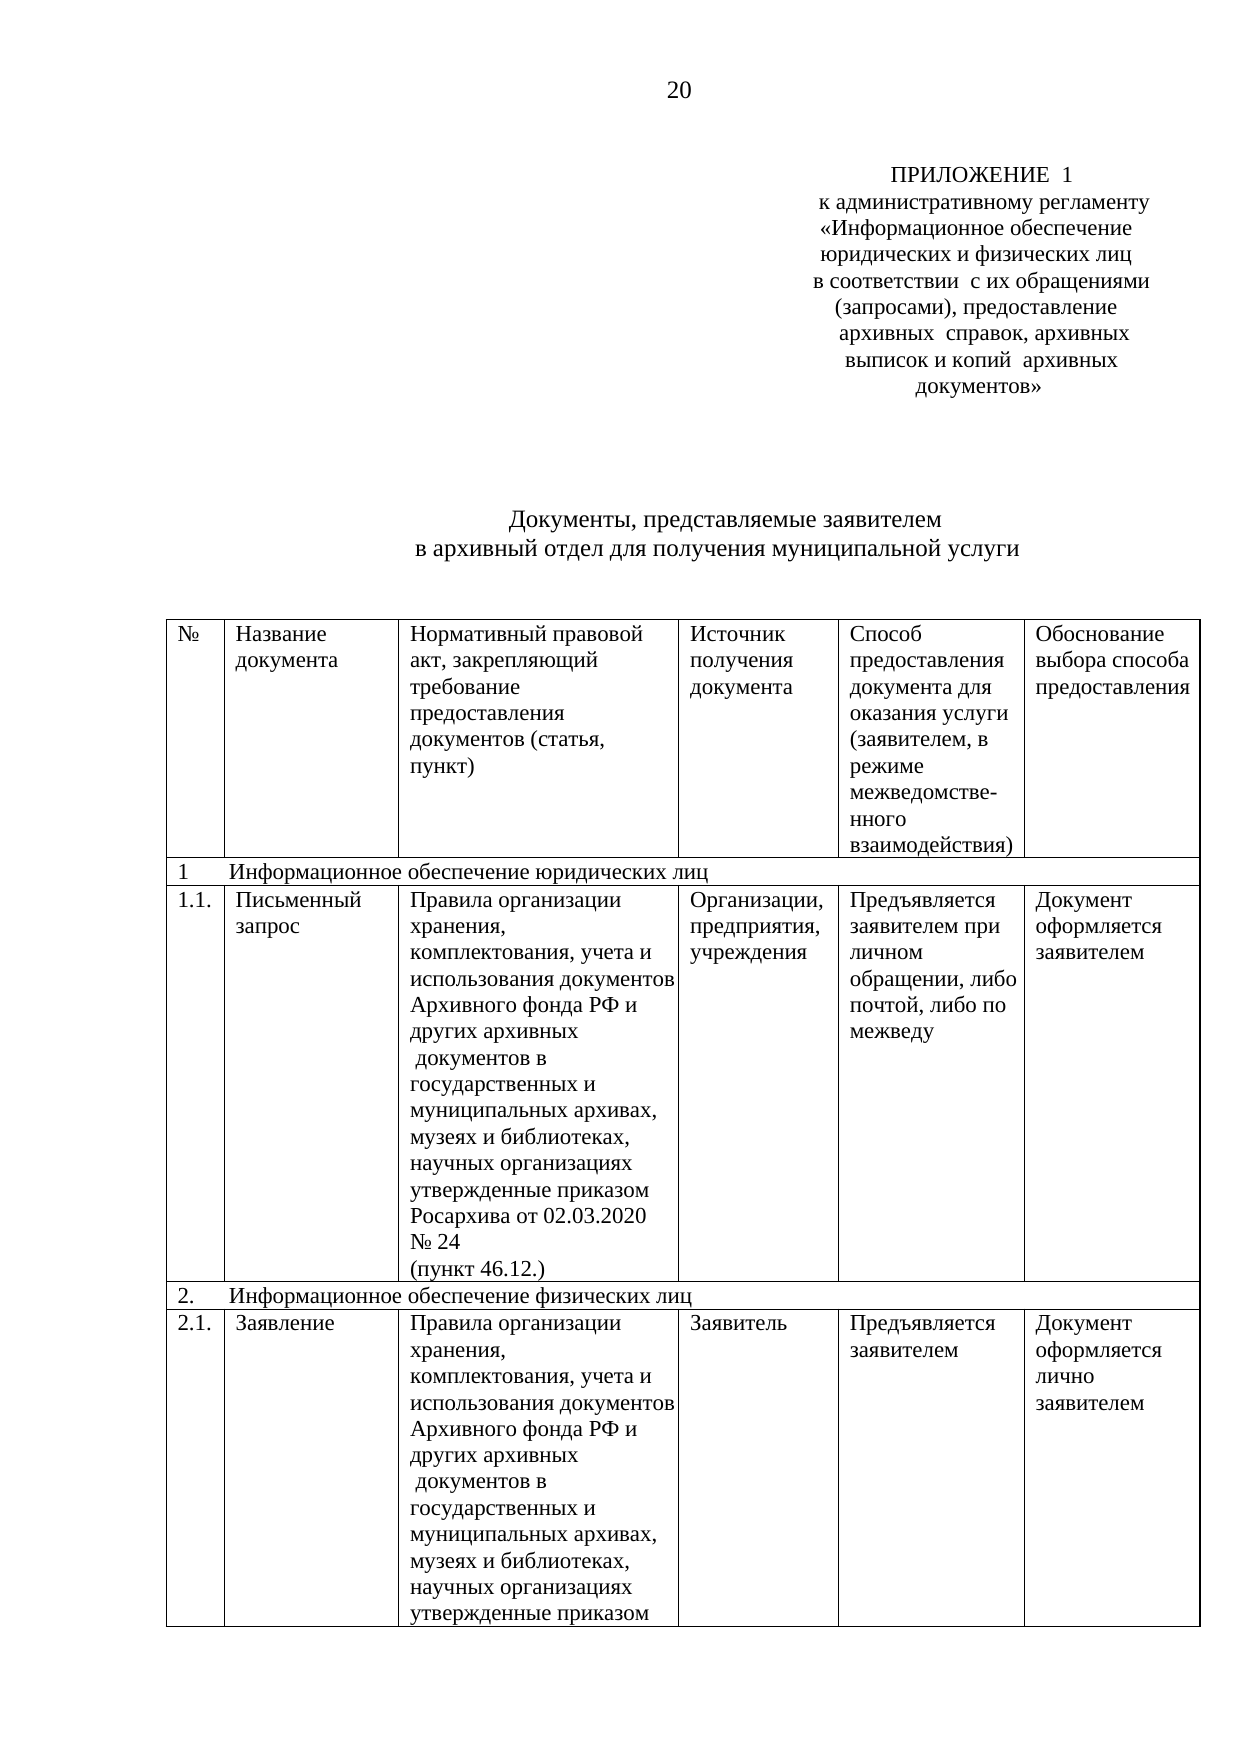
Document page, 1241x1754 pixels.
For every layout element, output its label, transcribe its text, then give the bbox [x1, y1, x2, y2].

text в архивный отдел для получения муниципальной услуги [177, 533, 1240, 562]
table_cell 1.1. [167, 886, 224, 1281]
text к административному регламенту [177, 188, 1181, 214]
table_cell Письменный запрос [225, 886, 398, 1281]
table_cell Заявление [225, 1310, 398, 1626]
table_header № [167, 620, 224, 857]
text в соответствии с их обращениями [177, 267, 1181, 293]
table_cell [1025, 1310, 1199, 1626]
text «Информационное обеспечение [177, 214, 1181, 240]
table_header Обоснование выбора способа предоставления [1025, 620, 1199, 857]
table_header Нормативный правовой акт, закрепляющий требование предоставления документов (статья, пункт) [399, 620, 678, 857]
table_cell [399, 1310, 678, 1626]
table_header Способ предоставления документа для оказания услуги (заявителем, в режиме межведомстве- нного взаимодействия) [839, 620, 1024, 857]
text ПРИЛОЖЕНИЕ 1 [177, 161, 1181, 188]
table_cell 2.1. [167, 1310, 224, 1626]
table_cell Документ оформляется заявителем [1025, 886, 1199, 1281]
text юридических и физических лиц [177, 240, 1181, 267]
table_header Название документа [225, 620, 398, 857]
text архивных справок, архивных [177, 319, 1181, 346]
text Документы, представляемые заявителем [177, 504, 1240, 533]
text выписок и копий архивных [177, 346, 1181, 372]
table_cell Заявитель [679, 1310, 838, 1626]
text (запросами), предоставление [177, 293, 1181, 319]
table_cell Предъявляется заявителем при личном обращении, либо почтой, либо по межведу [839, 886, 1024, 1281]
table_cell Организации, предприятия, учреждения [679, 886, 838, 1281]
text документов» [177, 372, 1181, 398]
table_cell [839, 1310, 1024, 1626]
table_header Источник получения документа [679, 620, 838, 857]
table_cell 1 Информационное обеспечение юридических лиц [167, 858, 1199, 885]
table_cell 2. Информационное обеспечение физических лиц [167, 1282, 1199, 1308]
